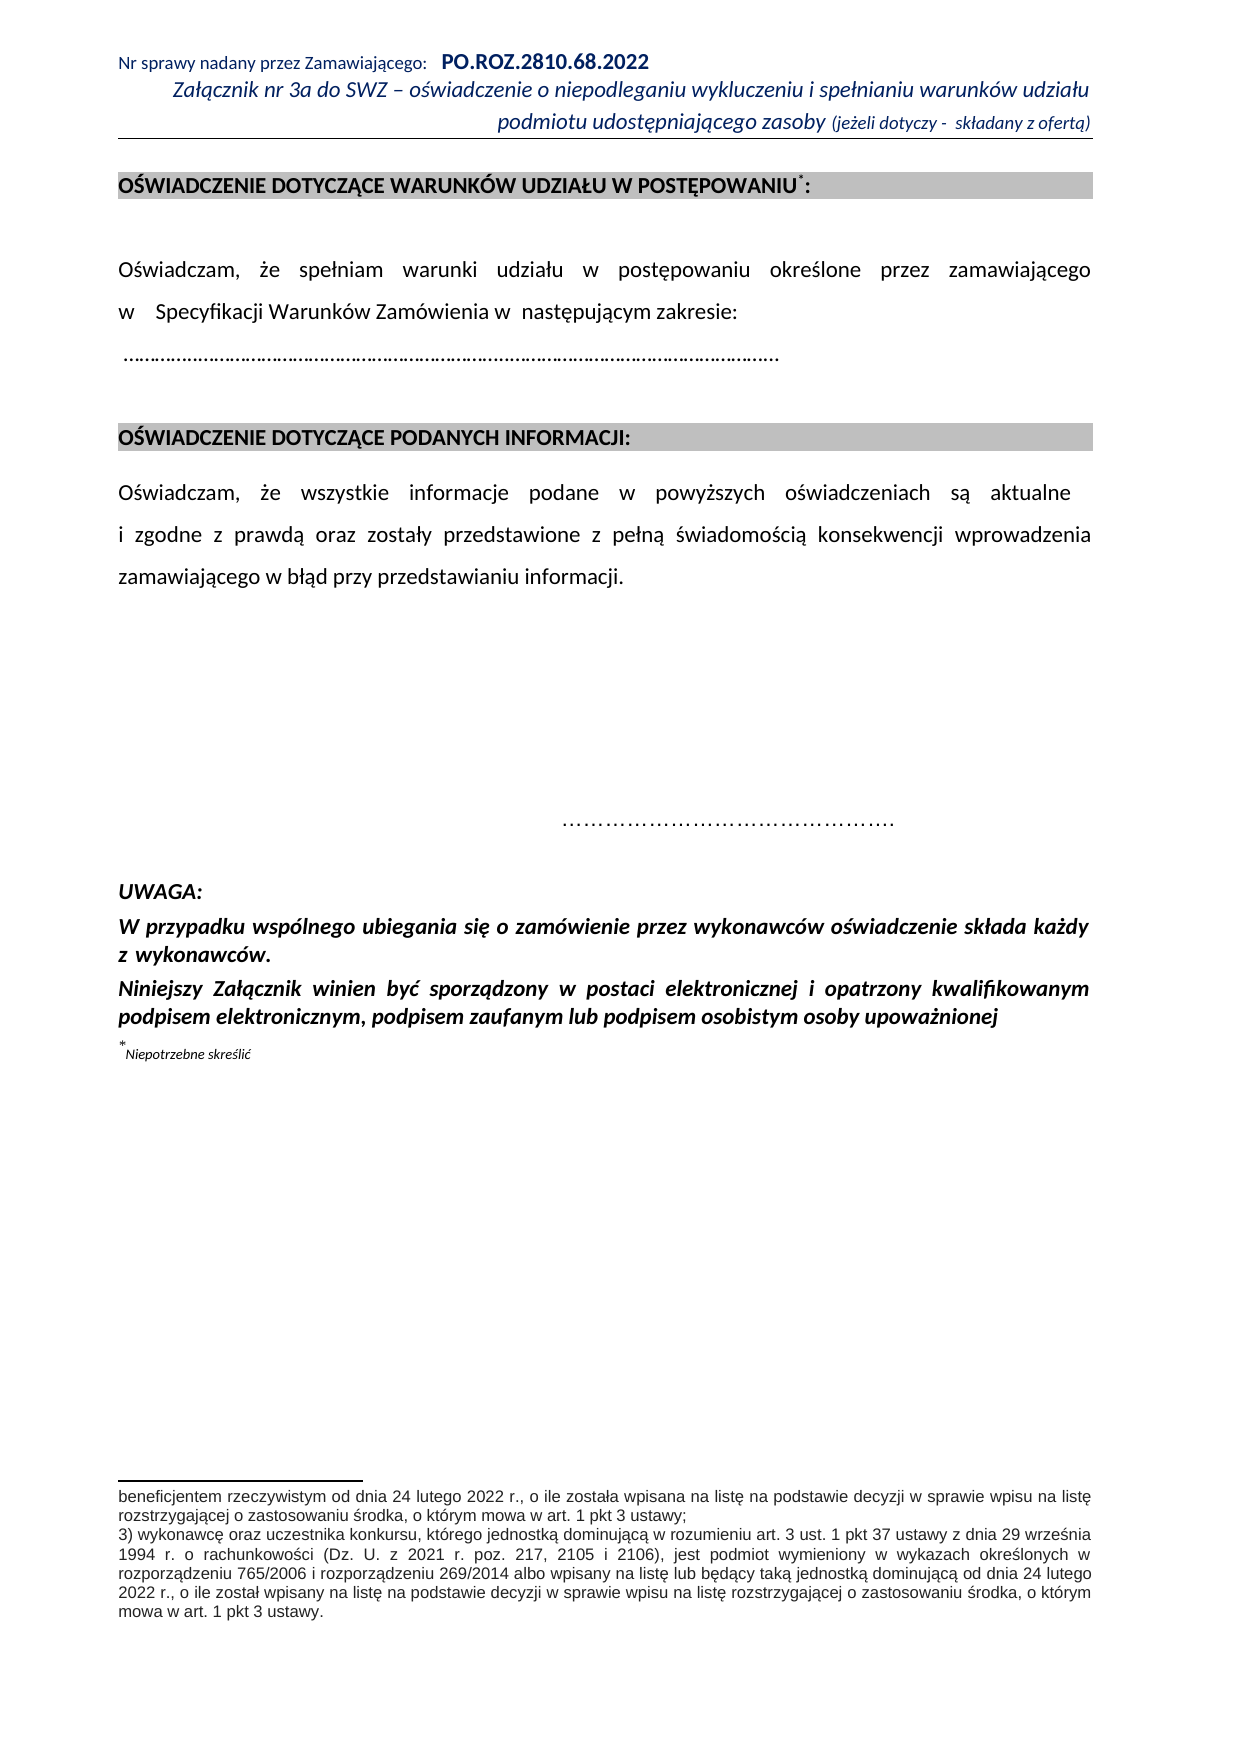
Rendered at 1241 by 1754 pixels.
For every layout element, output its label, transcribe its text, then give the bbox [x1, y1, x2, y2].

text Oświadczam, że spełniam warunki udziału w postępowaniu określone przez zamawiającego w Specyfikacji Warunków Zamówienia w następującym zakresie: [118, 256, 1093, 326]
text OŚWIADCZENIE DOTYCZĄCE WARUNKÓW UDZIAŁU W POSTĘPOWANIU*: [118, 172, 1093, 199]
text ………………………………………. [118, 805, 1093, 831]
text UWAGA: [118, 877, 1093, 906]
text OŚWIADCZENIE DOTYCZĄCE PODANYCH INFORMACJI: [118, 423, 1093, 451]
text W przypadku wspólnego ubiegania się o zamówienie przez wykonawców oświadczenie składa każdy z wykonawców. [118, 912, 1093, 968]
text Oświadczam, że wszystkie informacje podane w powyższych oświadczeniach są aktualne i zgodne z prawdą oraz zostały przedstawione z pełną świadomością konsekwencji wprowadzenia zamawiającego w błąd przy przedstawianiu informacji. [118, 478, 1093, 590]
text Niniejszy Załącznik winien być sporządzony w postaci elektronicznej i opatrzony kwalifikowanym podpisem elektronicznym, podpisem zaufanym lub podpisem osobistym osoby upoważnionej [118, 974, 1093, 1030]
text *Niepotrzebne skreślić [118, 1036, 1093, 1065]
text …………..…………………………………………………..…………………………………………... [118, 339, 1093, 367]
